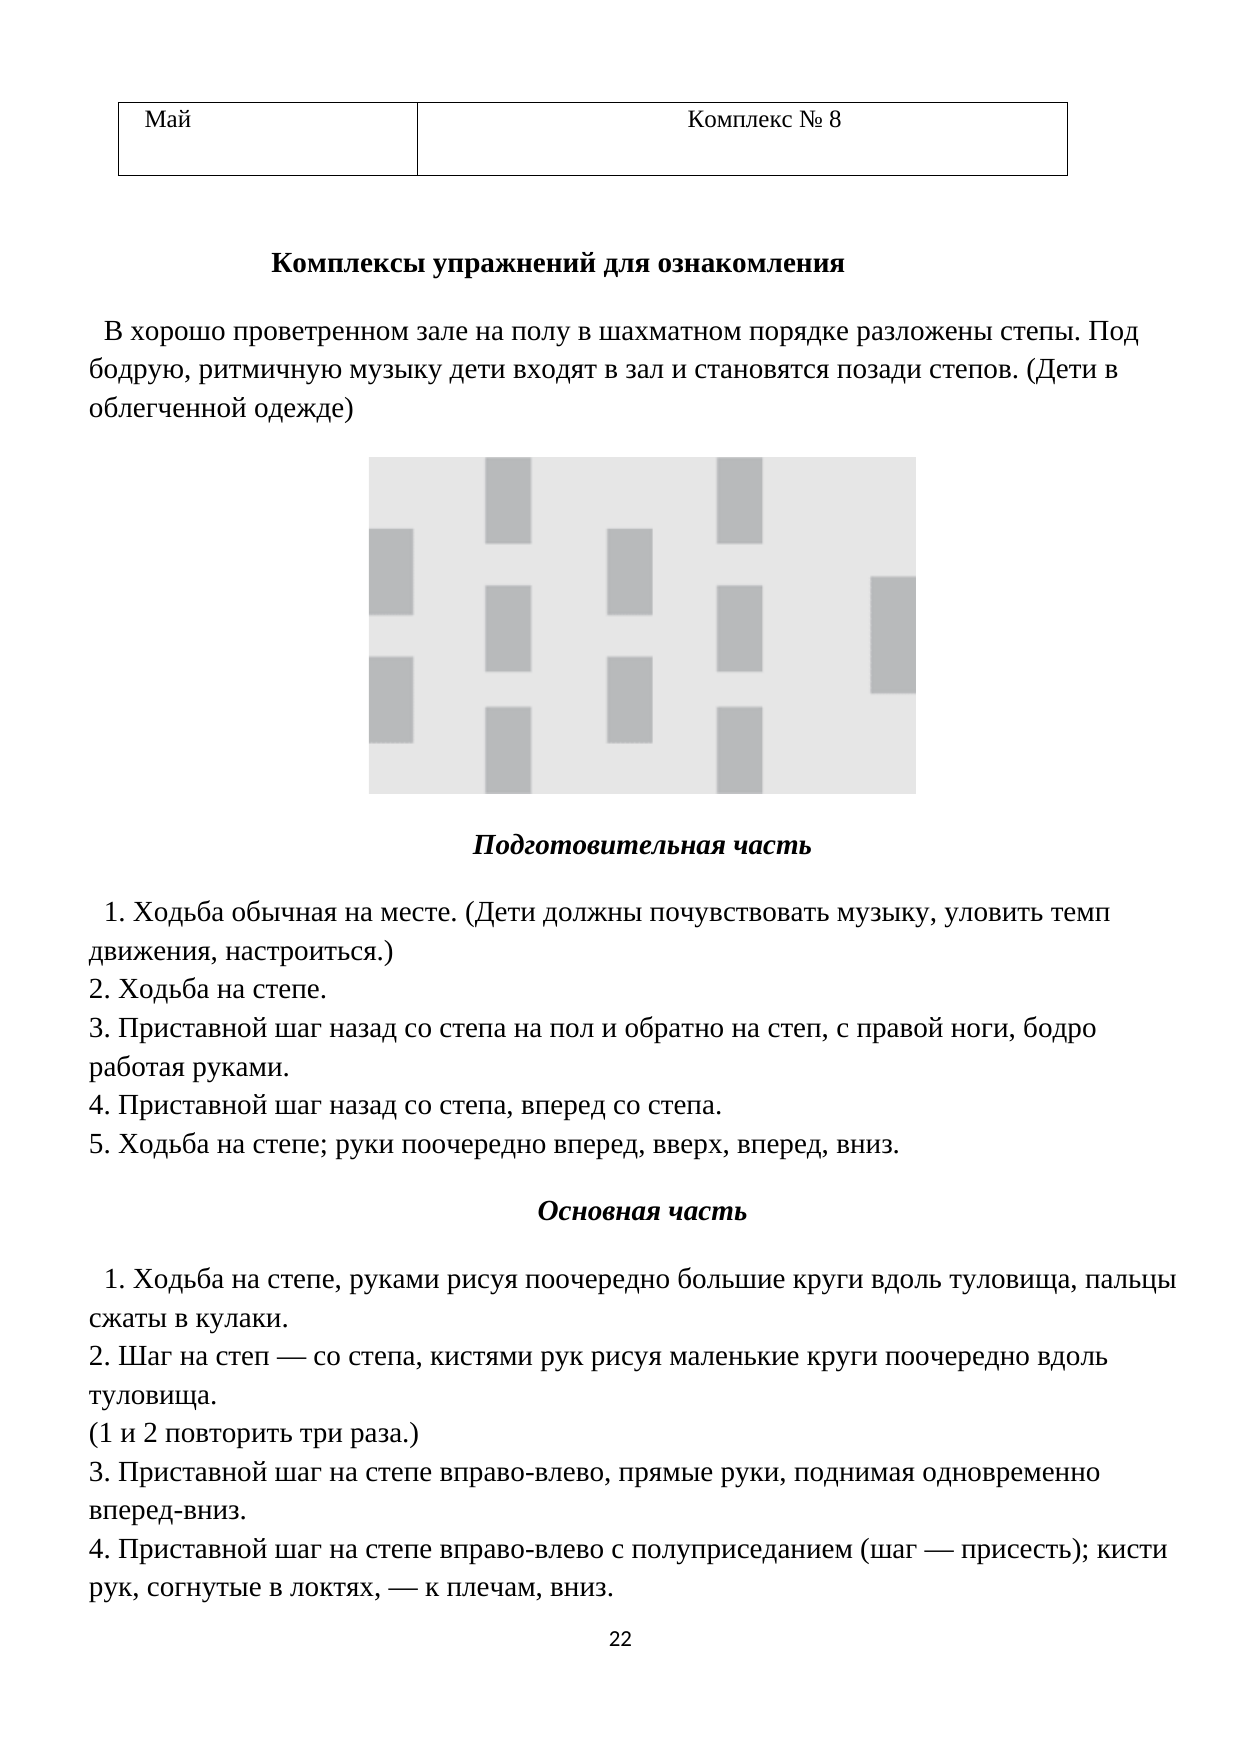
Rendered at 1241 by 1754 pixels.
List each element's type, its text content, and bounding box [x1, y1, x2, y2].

text В хорошо проветренном зале на полу в шахматном порядке разложены степы. Под бодрую, ритмичную музыку дети входят в зал и становятся позади степов. (Дети в облегченной одежде) [89, 313, 1181, 423]
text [89, 1261, 1181, 1603]
text Подготовительная часть [89, 827, 1181, 860]
subtitle Комплексы упражнений для ознакомления [89, 245, 1152, 279]
table_cell Май [119, 103, 417, 175]
picture [368, 457, 916, 794]
text 1. Ходьба обычная на месте. (Дети должны почувствовать музыку, уловить темп движения, настроиться.) 2. Ходьба на степе. 3. Приставной шаг назад со степа на пол и обратно на степ, с правой ноги, бодро работая руками. 4. Приставной шаг назад со степа, вперед со степа. 5. Ходьба на степе; руки поочередно вперед, вверх, вперед, вниз. [89, 894, 1181, 1159]
text Основная часть [89, 1193, 1181, 1227]
table_cell Комплекс № 8 [418, 103, 1067, 175]
